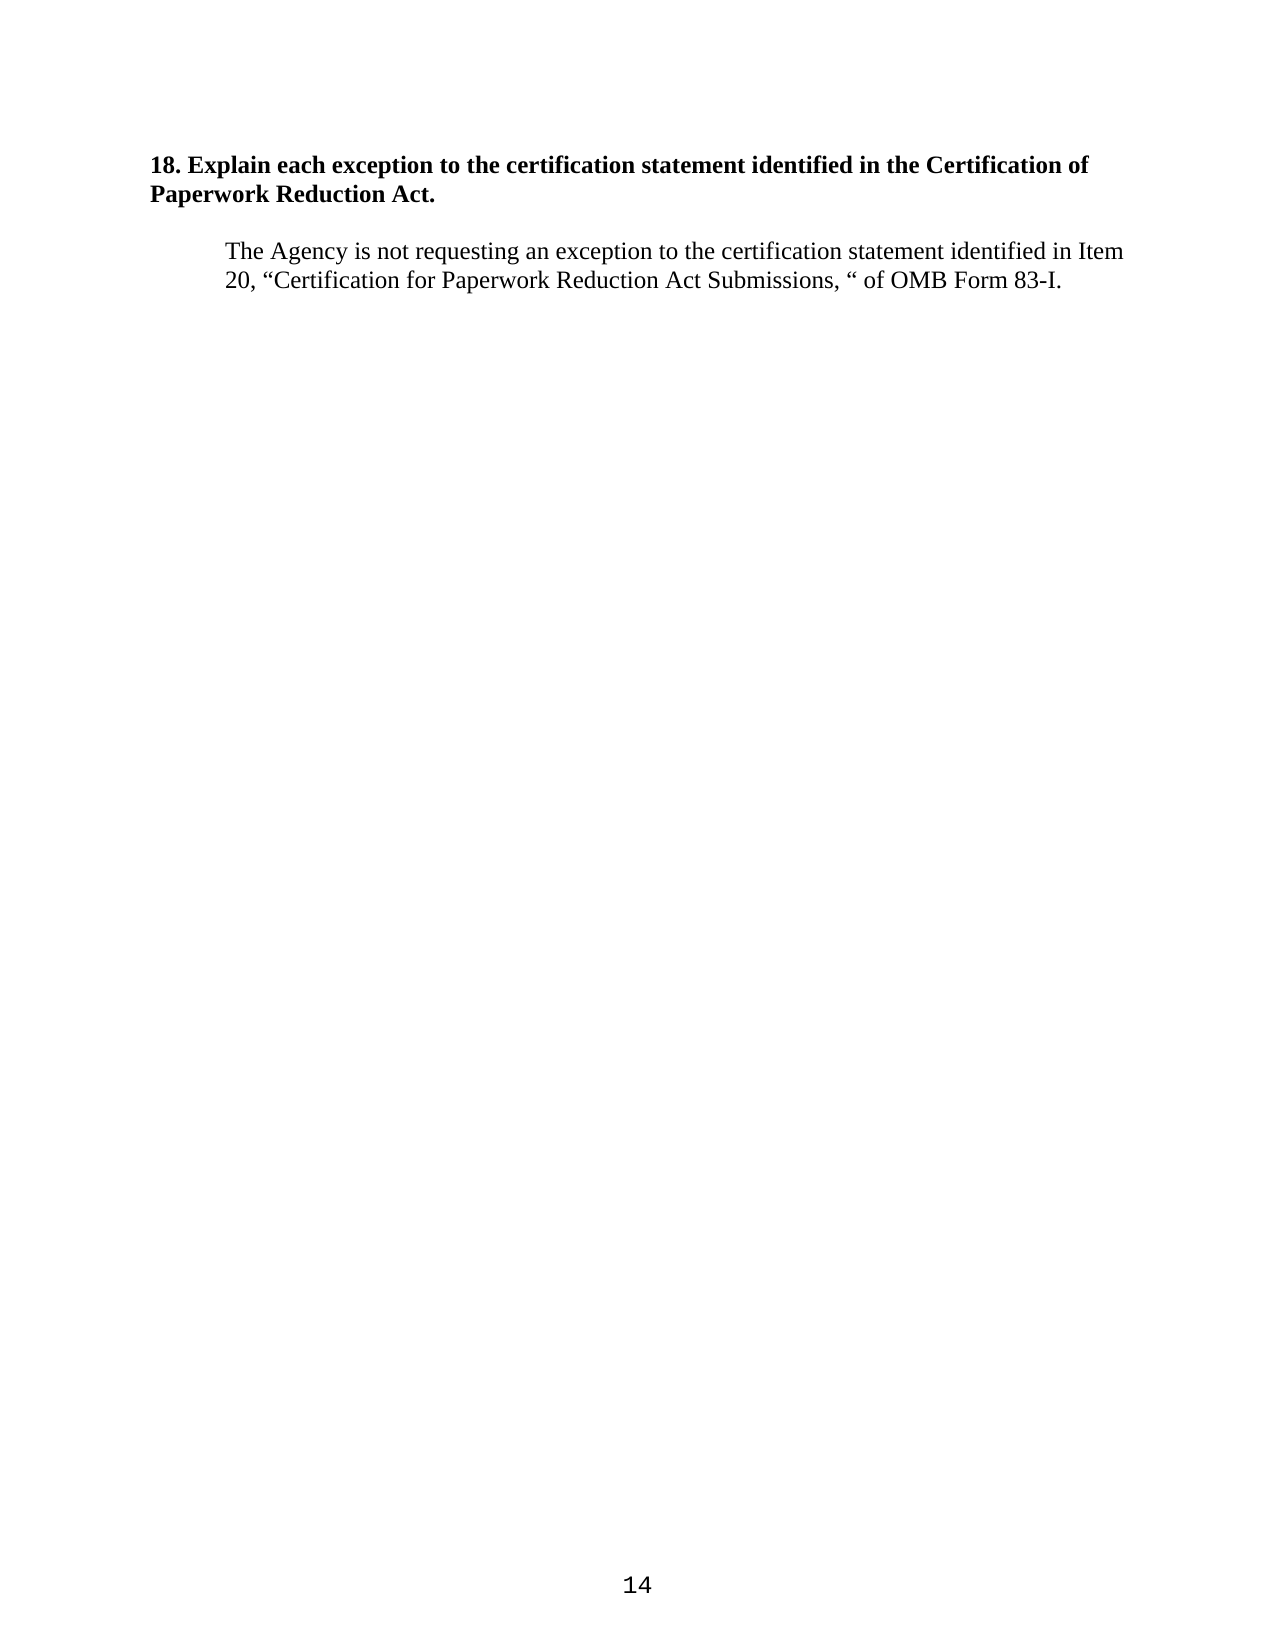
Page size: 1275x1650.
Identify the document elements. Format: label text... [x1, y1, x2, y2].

text 18. Explain each exception to the certification statement identified in the Certification of Paperwork Reduction Act. [150, 150, 1125, 207]
text The Agency is not requesting an exception to the certification statement identified in Item 20, “Certification for Paperwork Reduction Act Submissions, “ of OMB Form 83-I. [225, 236, 1125, 294]
